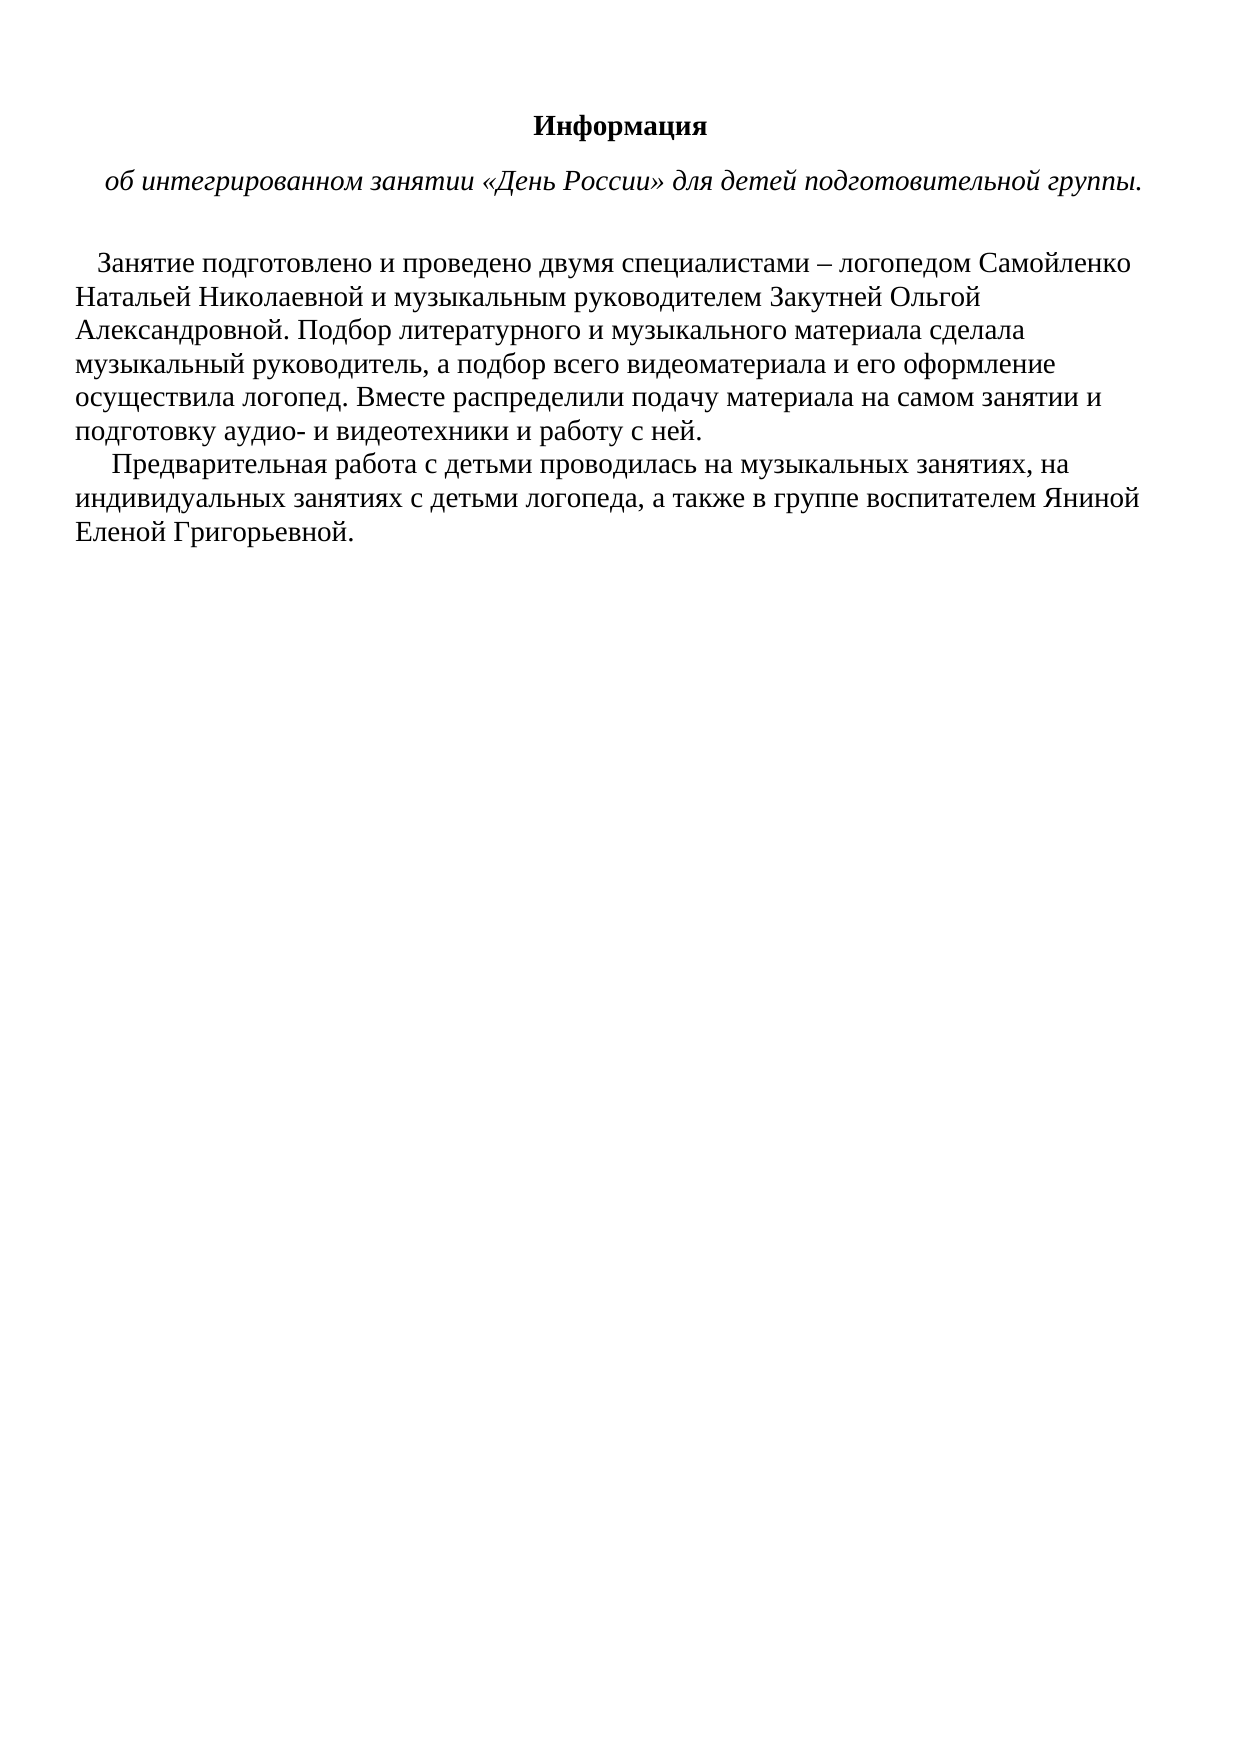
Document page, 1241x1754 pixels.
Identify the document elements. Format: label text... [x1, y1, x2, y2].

text Занятие подготовлено и проведено двумя специалистами – логопедом Самойленко Натальей Николаевной и музыкальным руководителем Закутней Ольгой Александровной. Подбор литературного и музыкального материала сделала музыкальный руководитель, а подбор всего видеоматериала и его оформление осуществила логопед. Вместе распределили подачу материала на самом занятии и подготовку аудио- и видеотехники и работу с ней. [75, 245, 1165, 447]
text об интегрированном занятии «День России» для детей подготовительной группы. [75, 163, 1165, 196]
text Предварительная работа с детьми проводилась на музыкальных занятиях, на индивидуальных занятиях с детьми логопеда, а также в группе воспитателем Яниной Еленой Григорьевной. [75, 447, 1165, 547]
text Информация [75, 108, 1165, 142]
